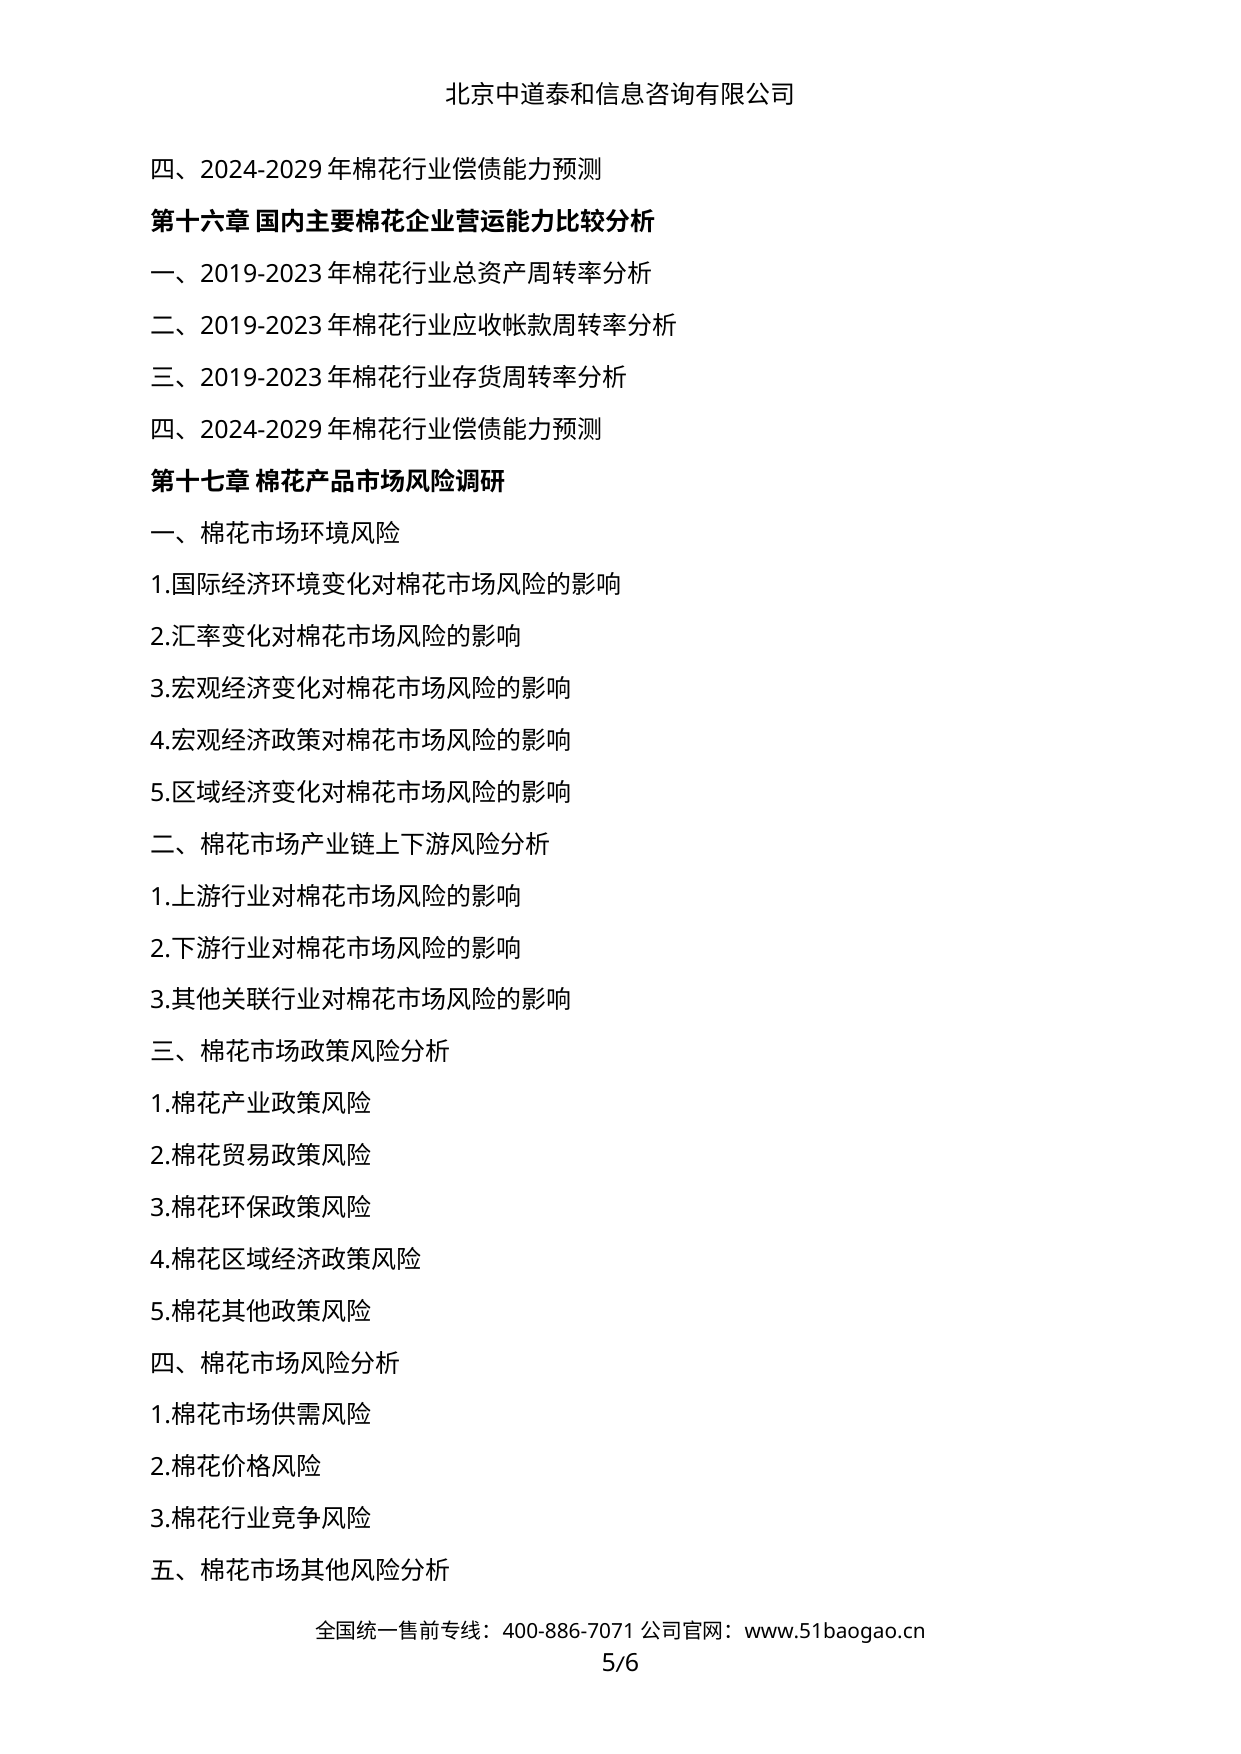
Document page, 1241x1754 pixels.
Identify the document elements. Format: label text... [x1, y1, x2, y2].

text 三、2019-2023年棉花行业存货周转率分析 [150, 357, 1090, 394]
text 1.棉花产业政策风险 [150, 1084, 1090, 1120]
text 五、棉花市场其他风险分析 [150, 1551, 1090, 1587]
text 5.棉花其他政策风险 [150, 1291, 1090, 1327]
text 三、棉花市场政策风险分析 [150, 1032, 1090, 1068]
text 3.棉花行业竞争风险 [150, 1499, 1090, 1535]
text 四、棉花市场风险分析 [150, 1343, 1090, 1379]
text 二、2019-2023年棉花行业应收帐款周转率分析 [150, 306, 1090, 342]
text 2.棉花价格风险 [150, 1447, 1090, 1483]
text 2.汇率变化对棉花市场风险的影响 [150, 617, 1090, 653]
text 四、2024-2029年棉花行业偿债能力预测 [150, 409, 1090, 446]
text 一、2019-2023年棉花行业总资产周转率分析 [150, 254, 1090, 290]
text 2.下游行业对棉花市场风险的影响 [150, 928, 1090, 964]
text 4.棉花区域经济政策风险 [150, 1239, 1090, 1276]
text 1.棉花市场供需风险 [150, 1395, 1090, 1431]
text 一、棉花市场环境风险 [150, 513, 1090, 549]
text 3.棉花环保政策风险 [150, 1187, 1090, 1224]
text 1.上游行业对棉花市场风险的影响 [150, 876, 1090, 912]
text 第十七章 棉花产品市场风险调研 [150, 461, 1090, 497]
text 3.宏观经济变化对棉花市场风险的影响 [150, 669, 1090, 705]
text 第十六章 国内主要棉花企业营运能力比较分析 [150, 202, 1090, 238]
text 二、棉花市场产业链上下游风险分析 [150, 824, 1090, 861]
text 2.棉花贸易政策风险 [150, 1136, 1090, 1172]
text 3.其他关联行业对棉花市场风险的影响 [150, 980, 1090, 1016]
text 四、2024-2029年棉花行业偿债能力预测 [150, 150, 1090, 186]
text 1.国际经济环境变化对棉花市场风险的影响 [150, 565, 1090, 601]
text 4.宏观经济政策对棉花市场风险的影响 [150, 721, 1090, 757]
text 5.区域经济变化对棉花市场风险的影响 [150, 772, 1090, 809]
